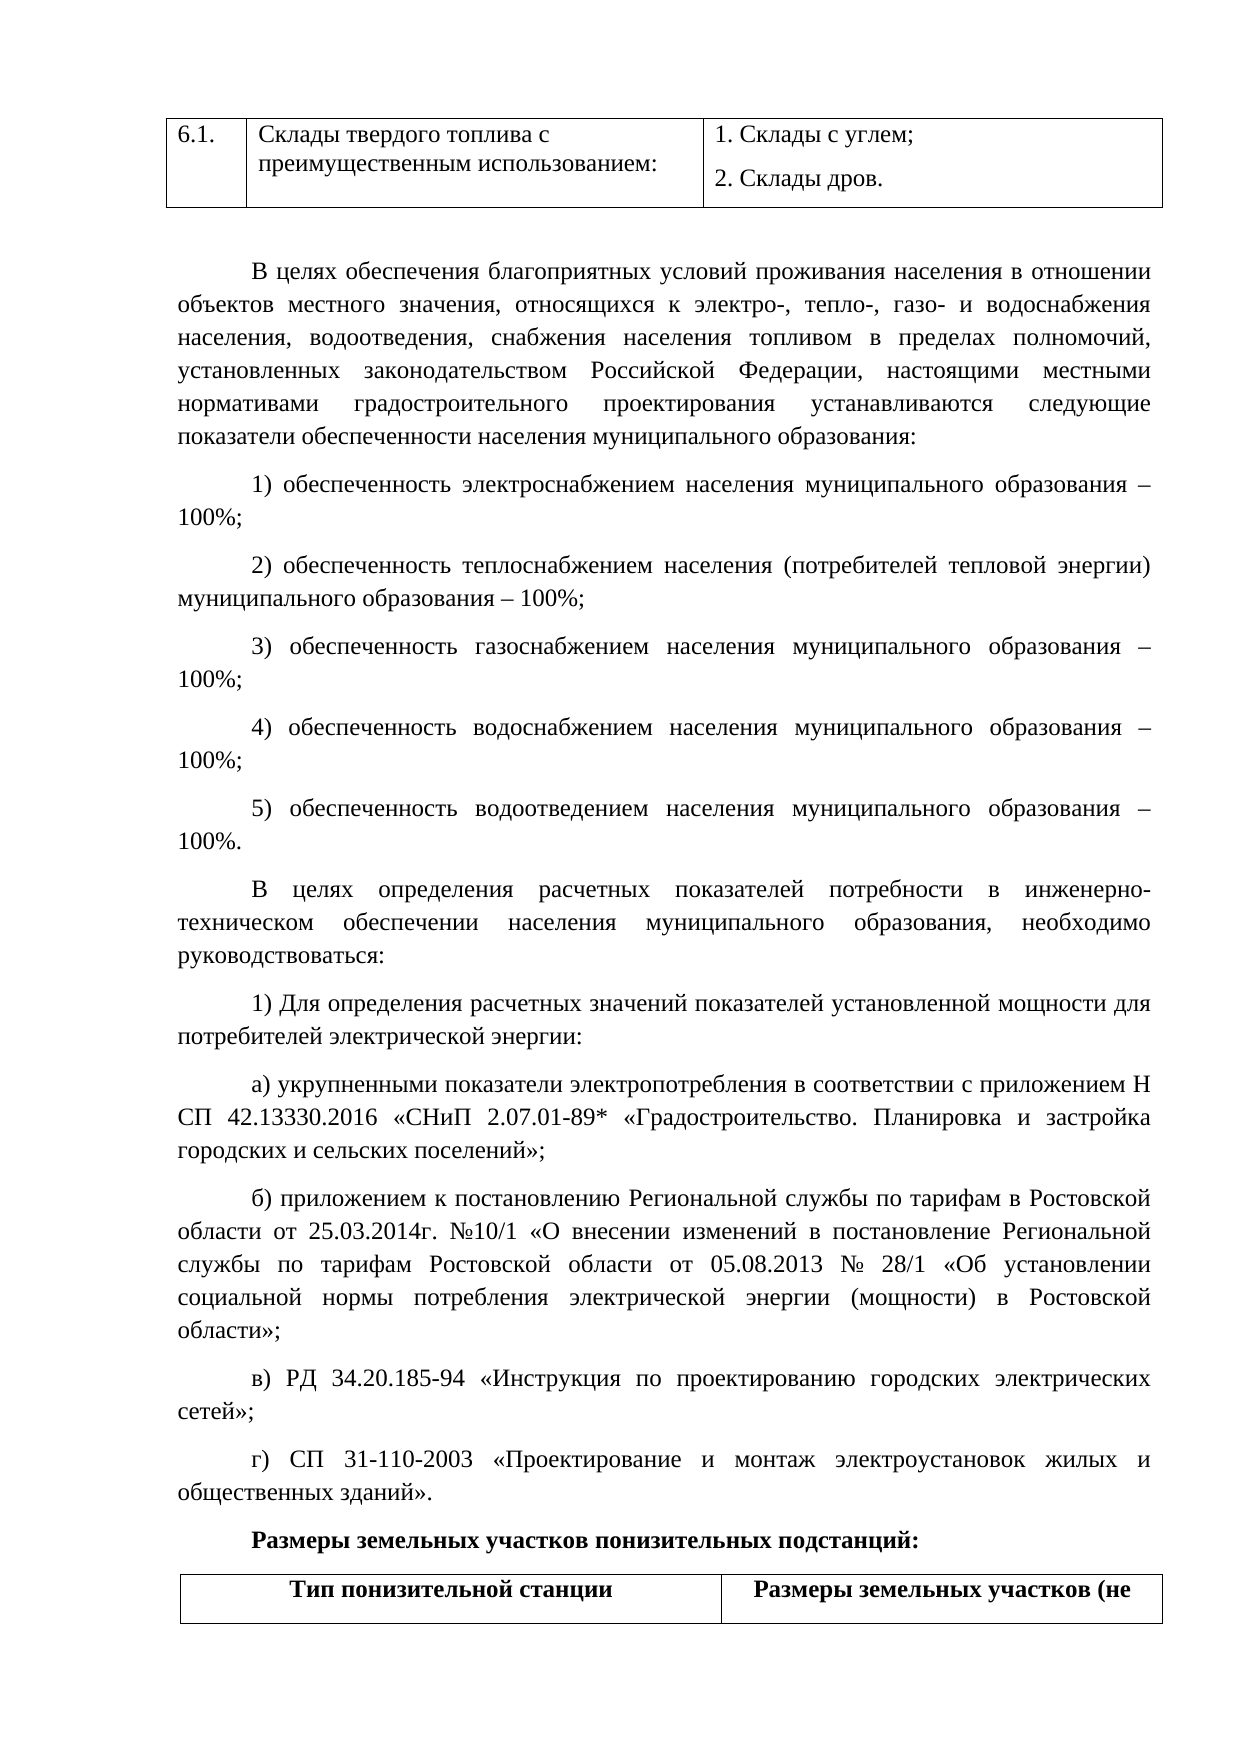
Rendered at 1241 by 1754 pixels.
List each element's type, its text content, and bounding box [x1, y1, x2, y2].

text 3) обеспеченность газоснабжением населения муниципального образования – 100%; [177, 631, 1152, 693]
table_cell 6.1. [167, 119, 246, 207]
text г) СП 31-110-2003 «Проектирование и монтаж электроустановок жилых и общественных зданий». [177, 1444, 1152, 1506]
text 2) обеспеченность теплоснабжением населения (потребителей тепловой энергии) муниципального образования – 100%; [177, 550, 1152, 612]
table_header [181, 1575, 721, 1622]
table_cell 1. Склады с углем; 2. Склады дров. [704, 119, 1162, 207]
text б) приложением к постановлению Региональной службы по тарифам в Ростовской области от 25.03.2014г. №10/1 «О внесении изменений в постановление Региональной службы по тарифам Ростовской области от 05.08.2013 № 28/1 «Об установлении социальной нормы потребления электрической энергии (мощности) в Ростовской области»; [177, 1183, 1152, 1344]
text в) РД 34.20.185-94 «Инструкция по проектированию городских электрических сетей»; [177, 1363, 1152, 1425]
table_cell Склады твердого топлива с преимущественным использованием: [247, 119, 703, 207]
text 1) обеспеченность электроснабжением населения муниципального образования – 100%; [177, 469, 1152, 531]
text 5) обеспеченность водоотведением населения муниципального образования – 100%. [177, 793, 1152, 855]
text В целях обеспечения благоприятных условий проживания населения в отношении объектов местного значения, относящихся к электро-, тепло-, газо- и водоснабжения населения, водоотведения, снабжения населения топливом в пределах полномочий, установленных законодательством Российской Федерации, настоящими местными нормативами градостроительного проектирования устанавливаются следующие показатели обеспеченности населения муниципального образования: [177, 256, 1152, 449]
text 4) обеспеченность водоснабжением населения муниципального образования – 100%; [177, 712, 1152, 774]
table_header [722, 1575, 1162, 1622]
text В целях определения расчетных показателей потребности в инженерно-техническом обеспечении населения муниципального образования, необходимо руководствоваться: [177, 874, 1152, 969]
text Размеры земельных участков понизительных подстанций: [177, 1525, 1152, 1554]
text а) укрупненными показатели электропотребления в соответствии с приложением Н СП 42.13330.2016 «СНиП 2.07.01-89* «Градостроительство. Планировка и застройка городских и сельских поселений»; [177, 1069, 1152, 1164]
text 1) Для определения расчетных значений показателей установленной мощности для потребителей электрической энергии: [177, 988, 1152, 1050]
